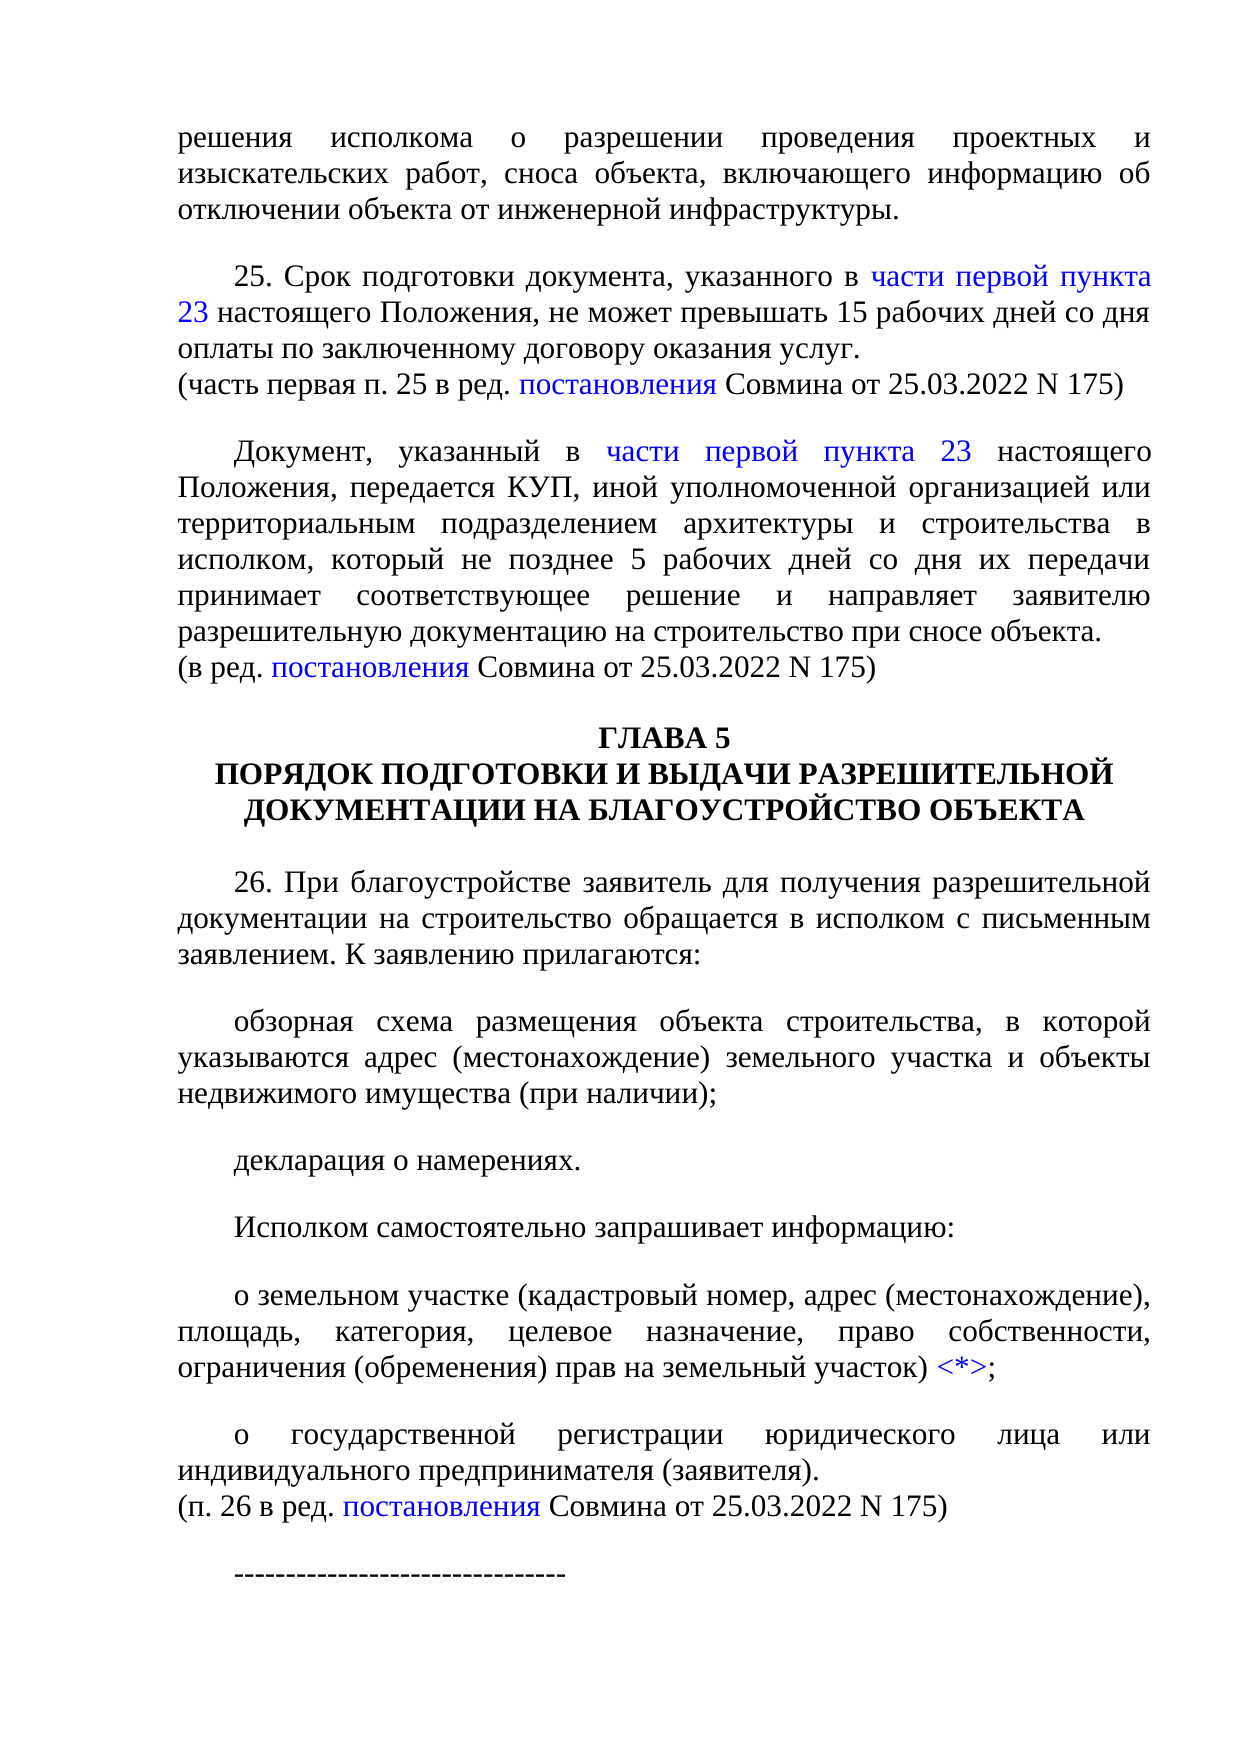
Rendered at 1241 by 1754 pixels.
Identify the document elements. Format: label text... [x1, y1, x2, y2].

text -------------------------------- [177, 1554, 1152, 1590]
text о государственной регистрации юридического лица или индивидуального предпринимателя (заявителя). [177, 1415, 1152, 1487]
text 25. Срок подготовки документа, указанного в части первой пункта 23 настоящего Положения, не может превышать 15 рабочих дней со дня оплаты по заключенному договору оказания услуг. [177, 257, 1152, 365]
text о земельном участке (кадастровый номер, адрес (местонахождение), площадь, категория, целевое назначение, право собственности, ограничения (обременения) прав на земельный участок) <*>; [177, 1276, 1152, 1384]
text (в ред. постановления Совмина от 25.03.2022 N 175) [177, 648, 1152, 684]
text обзорная схема размещения объекта строительства, в которой указываются адрес (местонахождение) земельного участка и объекты недвижимого имущества (при наличии); [177, 1002, 1152, 1110]
text Документ, указанный в части первой пункта 23 настоящего Положения, передается КУП, иной уполномоченной организацией или территориальным подразделением архитектуры и строительства в исполком, который не позднее 5 рабочих дней со дня их передачи принимает соответствующее решение и направляет заявителю разрешительную документацию на строительство при сносе объекта. [177, 432, 1152, 648]
text 26. При благоустройстве заявитель для получения разрешительной документации на строительство обращается в исполком с письменным заявлением. К заявлению прилагаются: [177, 863, 1152, 971]
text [177, 118, 1152, 226]
text (часть первая п. 25 в ред. постановления Совмина от 25.03.2022 N 175) [177, 365, 1152, 401]
text (п. 26 в ред. постановления Совмина от 25.03.2022 N 175) [177, 1487, 1152, 1523]
text ГЛАВА 5 [177, 720, 1152, 756]
text декларация о намерениях. [177, 1142, 1152, 1177]
text ПОРЯДОК ПОДГОТОВКИ И ВЫДАЧИ РАЗРЕШИТЕЛЬНОЙ ДОКУМЕНТАЦИИ НА БЛАГОУСТРОЙСТВО ОБЪЕКТА [177, 756, 1152, 827]
text Исполком самостоятельно запрашивает информацию: [177, 1209, 1152, 1245]
